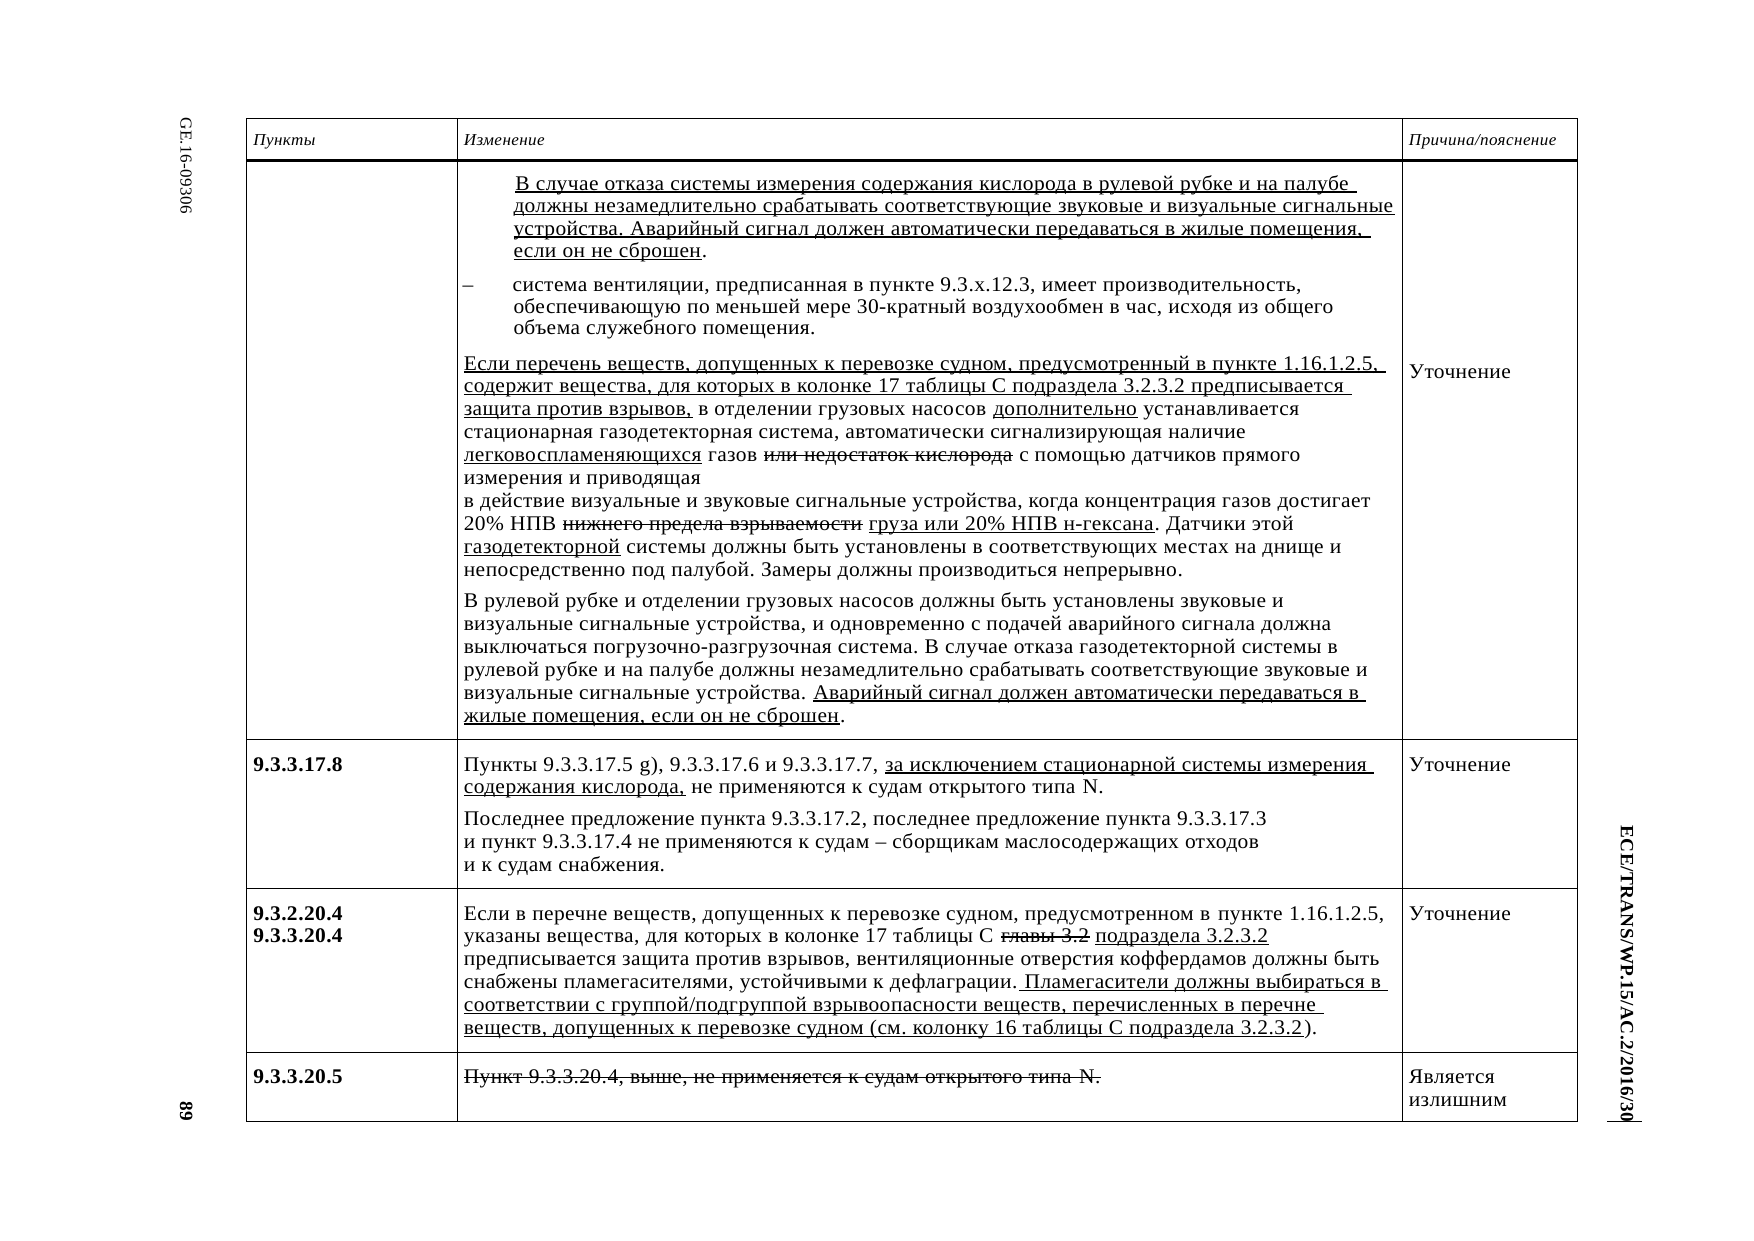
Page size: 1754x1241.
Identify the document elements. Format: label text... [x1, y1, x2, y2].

table_cell Пункты 9.3.3.17.5 g), 9.3.3.17.6 и 9.3.3.17.7, за исключением стационарной системы измерения содержания кислорода, не применяются к судам открытого типа N. Последнее предложение пункта 9.3.3.17.2, последнее предложение пункта 9.3.3.17.3 и пункт 9.3.3.17.4 не применяются к судам – сборщикам маслосодержащих отходов и к судам снабжения. [458, 740, 1402, 888]
table_cell Уточнение [1403, 162, 1577, 739]
table_cell Является излишним [1403, 1053, 1577, 1121]
table_cell Уточнение [1403, 740, 1577, 888]
table_cell 9.3.3.20.5 [247, 1053, 457, 1121]
table_cell Уточнение [1403, 889, 1577, 1052]
table_header Пункты [247, 119, 457, 159]
table_header Причина/пояснение [1403, 119, 1577, 159]
table_cell [247, 162, 457, 739]
table_cell 9.3.2.20.4 9.3.3.20.4 [247, 889, 457, 1052]
table_header Изменение [458, 119, 1402, 159]
table_cell В случае отказа системы измерения содержания кислорода в рулевой рубке и на палубе должны незамедлительно срабатывать соответствующие звуковые и визуальные сигнальные устройства. Аварийный сигнал должен автоматически передаваться в жилые помещения, если он не сброшен. – система вентиляции, предписанная в пункте 9.3.х.12.3, имеет производительность, обеспечивающую по меньшей мере 30-кратный воздухообмен в час, исходя из общего объема служебного помещения. Если перечень веществ, допущенных к перевозке судном, предусмотренный в пункте 1.16.1.2.5, содержит вещества, для которых в колонке 17 таблицы С подраздела 3.2.3.2 предписывается защита против взрывов, в отделении грузовых насосов дополнительно устанавливается стационарная газодетекторная система, автоматически сигнализирующая наличие легковоспламеняющихся газов или недостаток кислорода с помощью датчиков прямого измерения и приводящая в действие визуальные и звуковые сигнальные устройства, когда концентрация газов достигает 20% НПВ нижнего предела взрываемости груза или 20% НПВ н-гексана. Датчики этой газодетекторной системы должны быть установлены в соответствующих местах на днище и непосредственно под палубой. Замеры должны производиться непрерывно. В рулевой рубке и отделении грузовых насосов должны быть установлены звуковые и визуальные сигнальные устройства, и одновременно с подачей аварийного сигнала должна выключаться погрузочно-разгрузочная система. В случае отказа газодетекторной системы в рулевой рубке и на палубе должны незамедлительно срабатывать соответствующие звуковые и визуальные сигнальные устройства. Аварийный сигнал должен автоматически передаваться в жилые помещения, если он не сброшен. [458, 162, 1402, 739]
table_cell 9.3.3.17.8 [247, 740, 457, 888]
table_cell Если в перечне веществ, допущенных к перевозке судном, предусмотренном в пункте 1.16.1.2.5, указаны вещества, для которых в колонке 17 таблицы С главы 3.2 подраздела 3.2.3.2 предписывается защита против взрывов, вентиляционные отверстия коффердамов должны быть снабжены пламегасителями, устойчивыми к дефлаграции. Пламегасители должны выбираться в соответствии с группой/подгруппой взрывоопасности веществ, перечисленных в перечне веществ, допущенных к перевозке судном (см. колонку 16 таблицы С подраздела 3.2.3.2). [458, 889, 1402, 1052]
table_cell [458, 1053, 1402, 1121]
